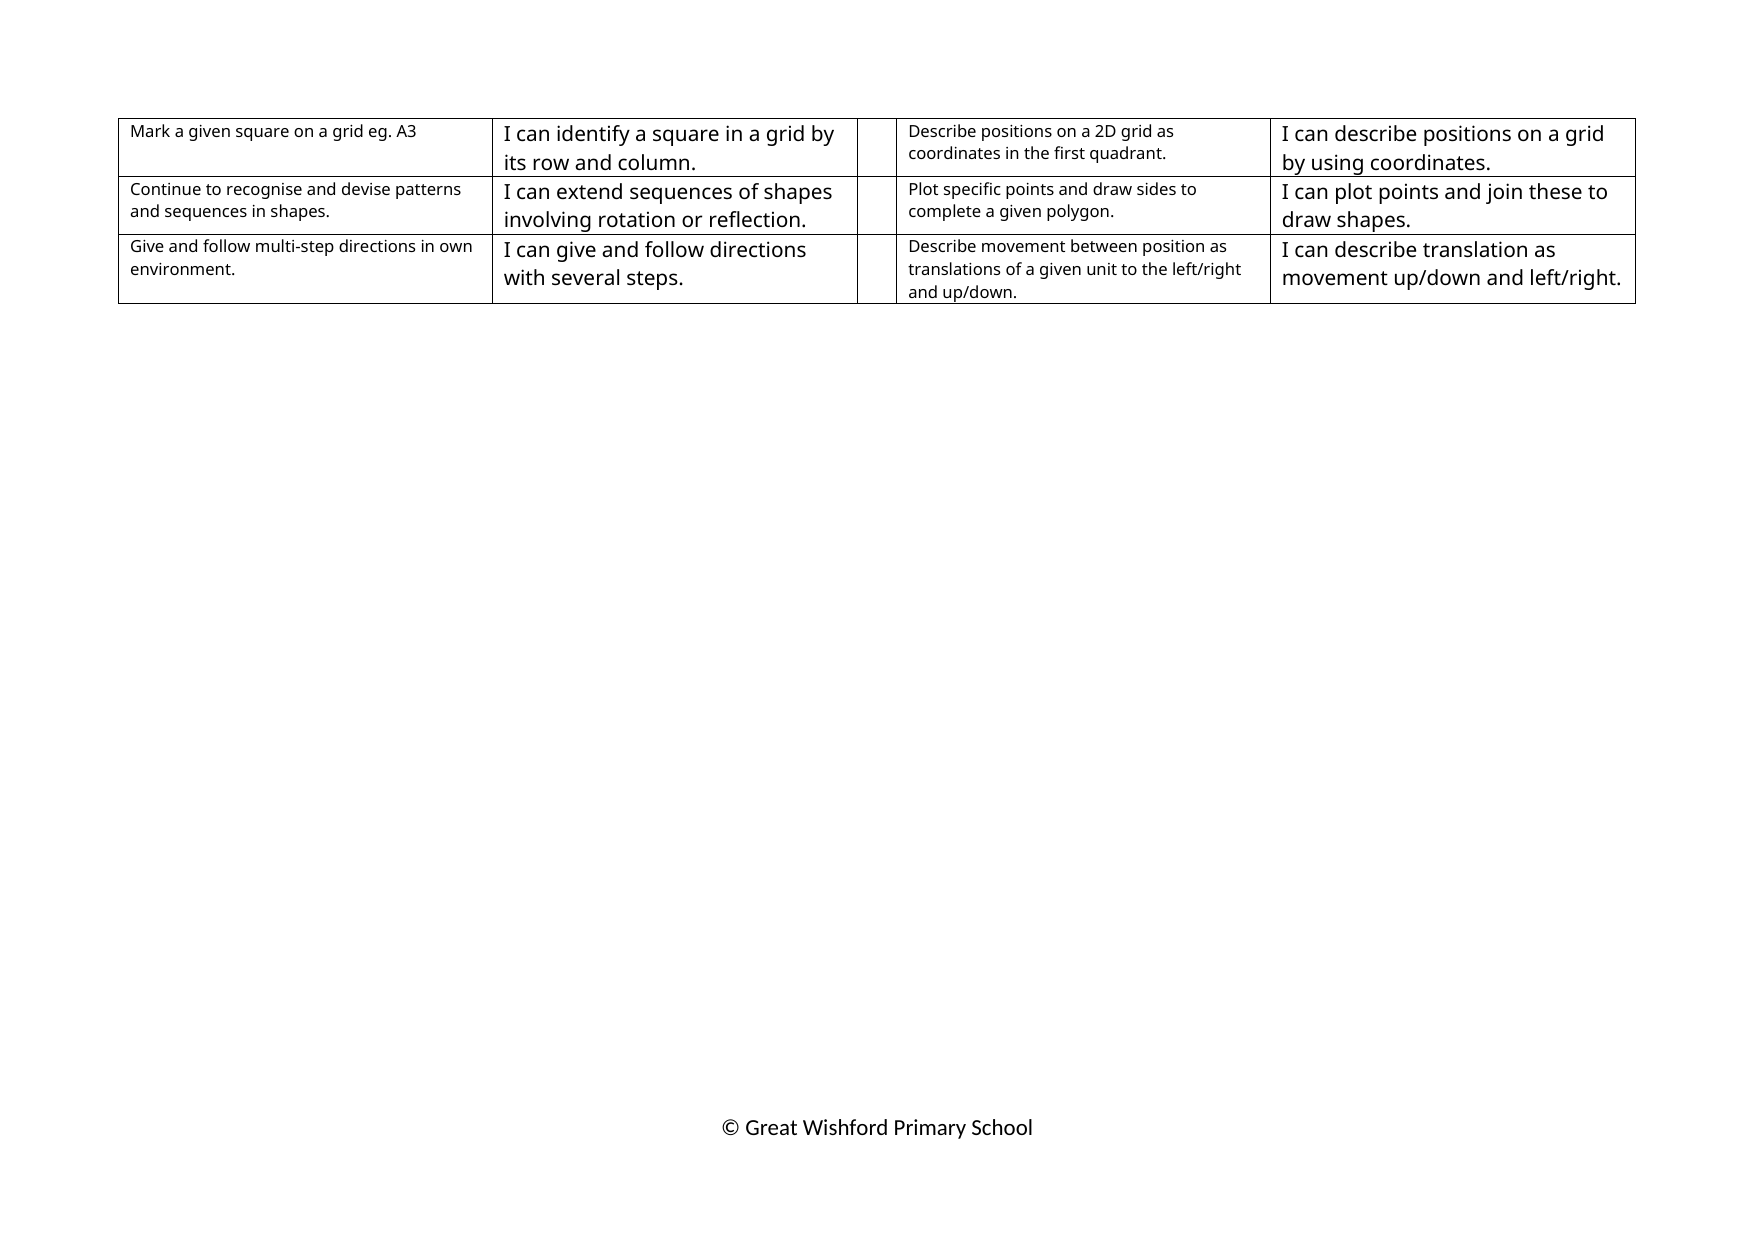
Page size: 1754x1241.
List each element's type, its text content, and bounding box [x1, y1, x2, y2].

table_cell Describe positions on a 2D grid as coordinates in the first quadrant. [897, 119, 1270, 176]
table_cell Give and follow multi-step directions in own environment. [119, 235, 492, 303]
table_cell [858, 119, 896, 176]
table_cell I can describe positions on a grid by using coordinates. [1271, 119, 1635, 176]
table_cell Describe movement between position as translations of a given unit to the left/right and up/down. [897, 235, 1270, 303]
table_cell [858, 177, 896, 234]
table_cell [858, 235, 896, 303]
table_cell I can give and follow directions with several steps. [493, 235, 857, 303]
table_cell Mark a given square on a grid eg. A3 [119, 119, 492, 176]
table_cell I can describe translation as movement up/down and left/right. [1271, 235, 1635, 303]
table_cell I can identify a square in a grid by its row and column. [493, 119, 857, 176]
table_cell Continue to recognise and devise patterns and sequences in shapes. [119, 177, 492, 234]
table_cell Plot specific points and draw sides to complete a given polygon. [897, 177, 1270, 234]
table_cell I can plot points and join these to draw shapes. [1271, 177, 1635, 234]
table_cell I can extend sequences of shapes involving rotation or reflection. [493, 177, 857, 234]
